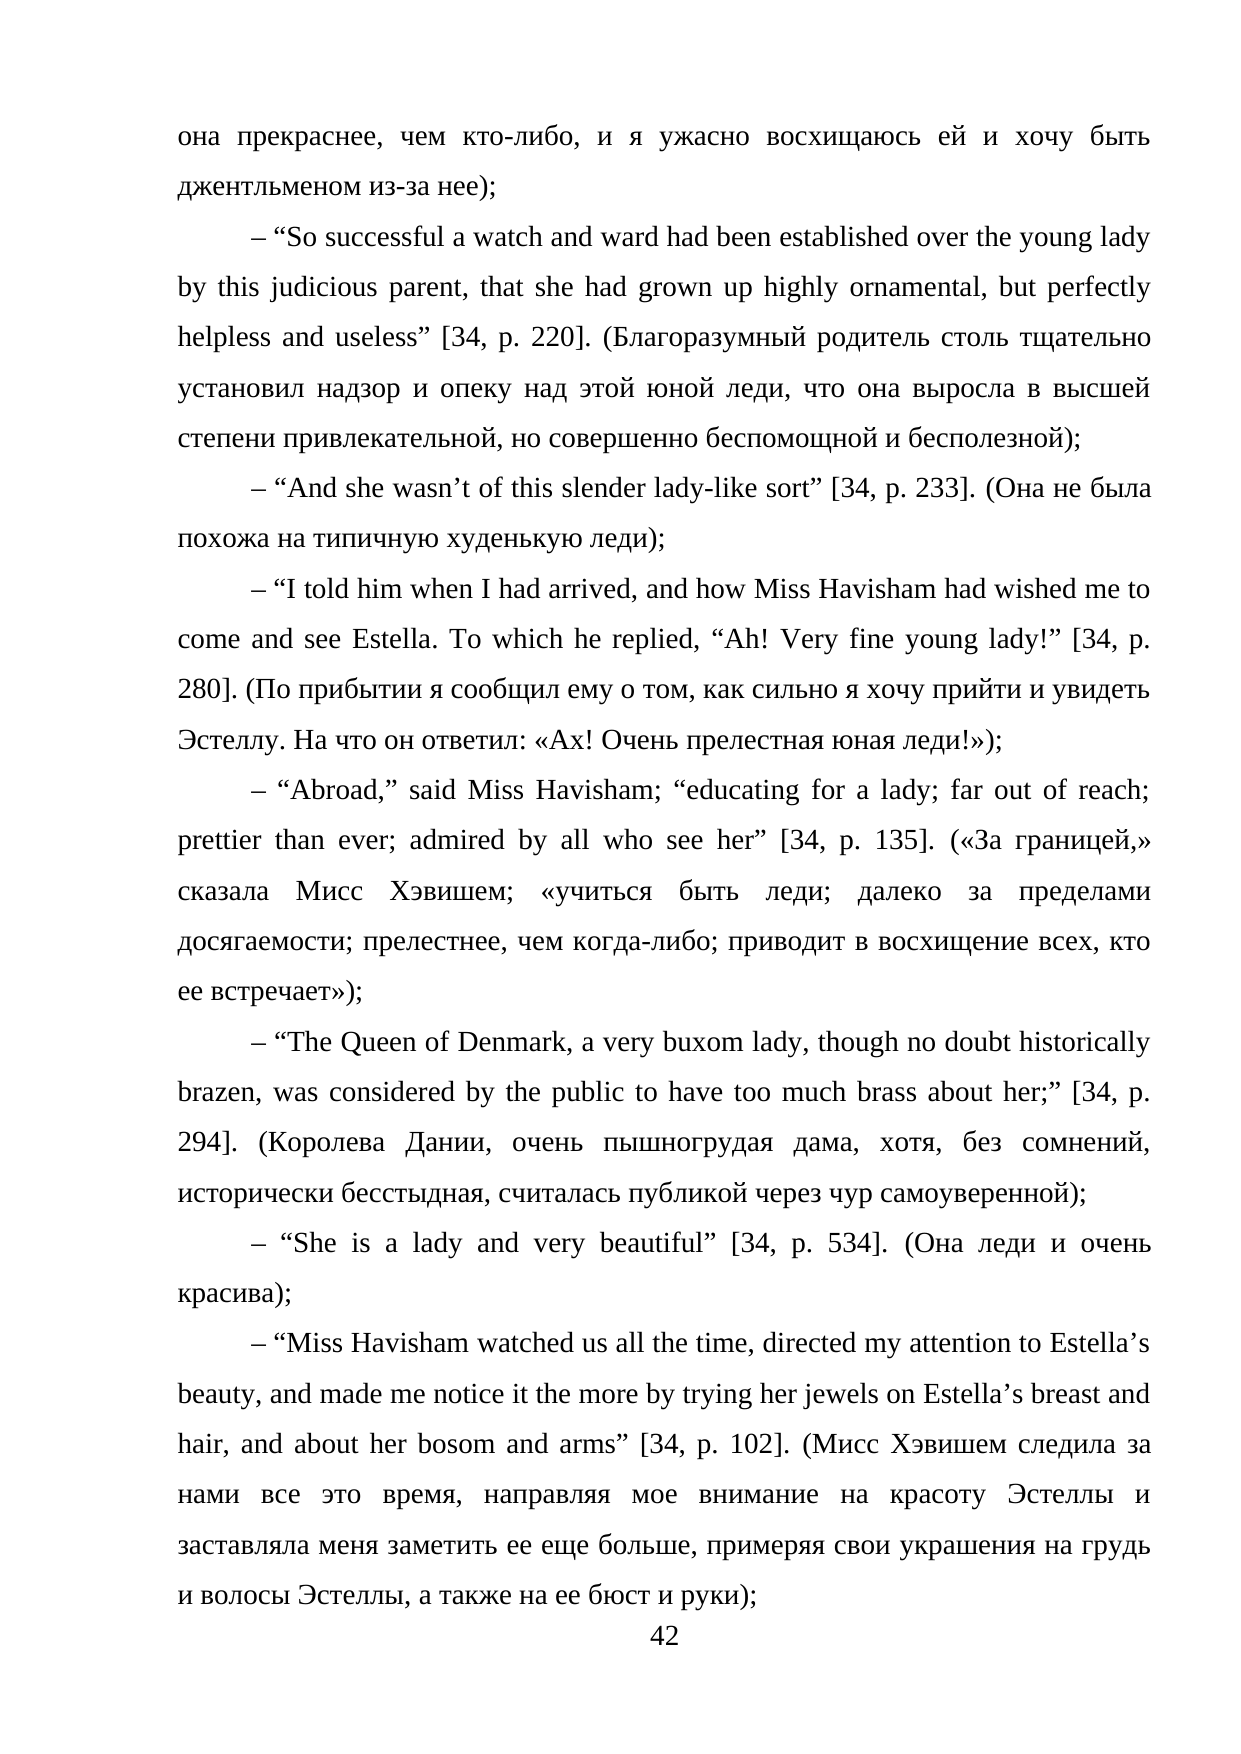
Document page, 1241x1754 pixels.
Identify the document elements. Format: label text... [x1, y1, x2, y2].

text – “So successful a watch and ward had been established over the young lady by this judicious parent, that she had grown up highly ornamental, but perfectly helpless and useless” [34, p. 220]. (Благоразумный родитель столь тщательно установил надзор и опеку над этой юной леди, что она выросла в высшей степени привлекательной, но совершенно беспомощной и бесполезной); [177, 219, 1152, 453]
text – “Miss Havisham watched us all the time, directed my attention to Estella’s beauty, and made me notice it the more by trying her jewels on Estella’s breast and hair, and about her bosom and arms” [34, p. 102]. (Мисс Хэвишем следила за нами все это время, направляя мое внимание на красоту Эстеллы и заставляла меня заметить ее еще больше, примеряя свои украшения на грудь и волосы Эстеллы, а также на ее бюст и руки); [177, 1326, 1152, 1611]
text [177, 118, 1152, 202]
text – “She is a lady and very beautiful” [34, p. 534]. (Она леди и очень красива); [177, 1225, 1152, 1309]
text – “The Queen of Denmark, a very buxom lady, though no doubt historically brazen, was considered by the public to have too much brass about her;” [34, p. 294]. (Королева Дании, очень пышногрудая дама, хотя, без сомнений, исторически бесстыдная, считалась публикой через чур самоуверенной); [177, 1024, 1152, 1208]
text – “I told him when I had arrived, and how Miss Havisham had wished me to come and see Estella. To which he replied, “Ah! Very fine young lady!” [34, p. 280]. (По прибытии я сообщил ему о том, как сильно я хочу прийти и увидеть Эстеллу. На что он ответил: «Ах! Очень прелестная юная леди!»); [177, 571, 1152, 755]
text – “Abroad,” said Miss Havisham; “educating for a lady; far out of reach; prettier than ever; admired by all who see her” [34, p. 135]. («За границей,» сказала Мисс Хэвишем; «учиться быть леди; далеко за пределами досягаемости; прелестнее, чем когда-либо; приводит в восхищение всех, кто ее встречает»); [177, 772, 1152, 1007]
text – “And she wasn’t of this slender lady-like sort” [34, p. 233]. (Она не была похожа на типичную худенькую леди); [177, 470, 1152, 554]
